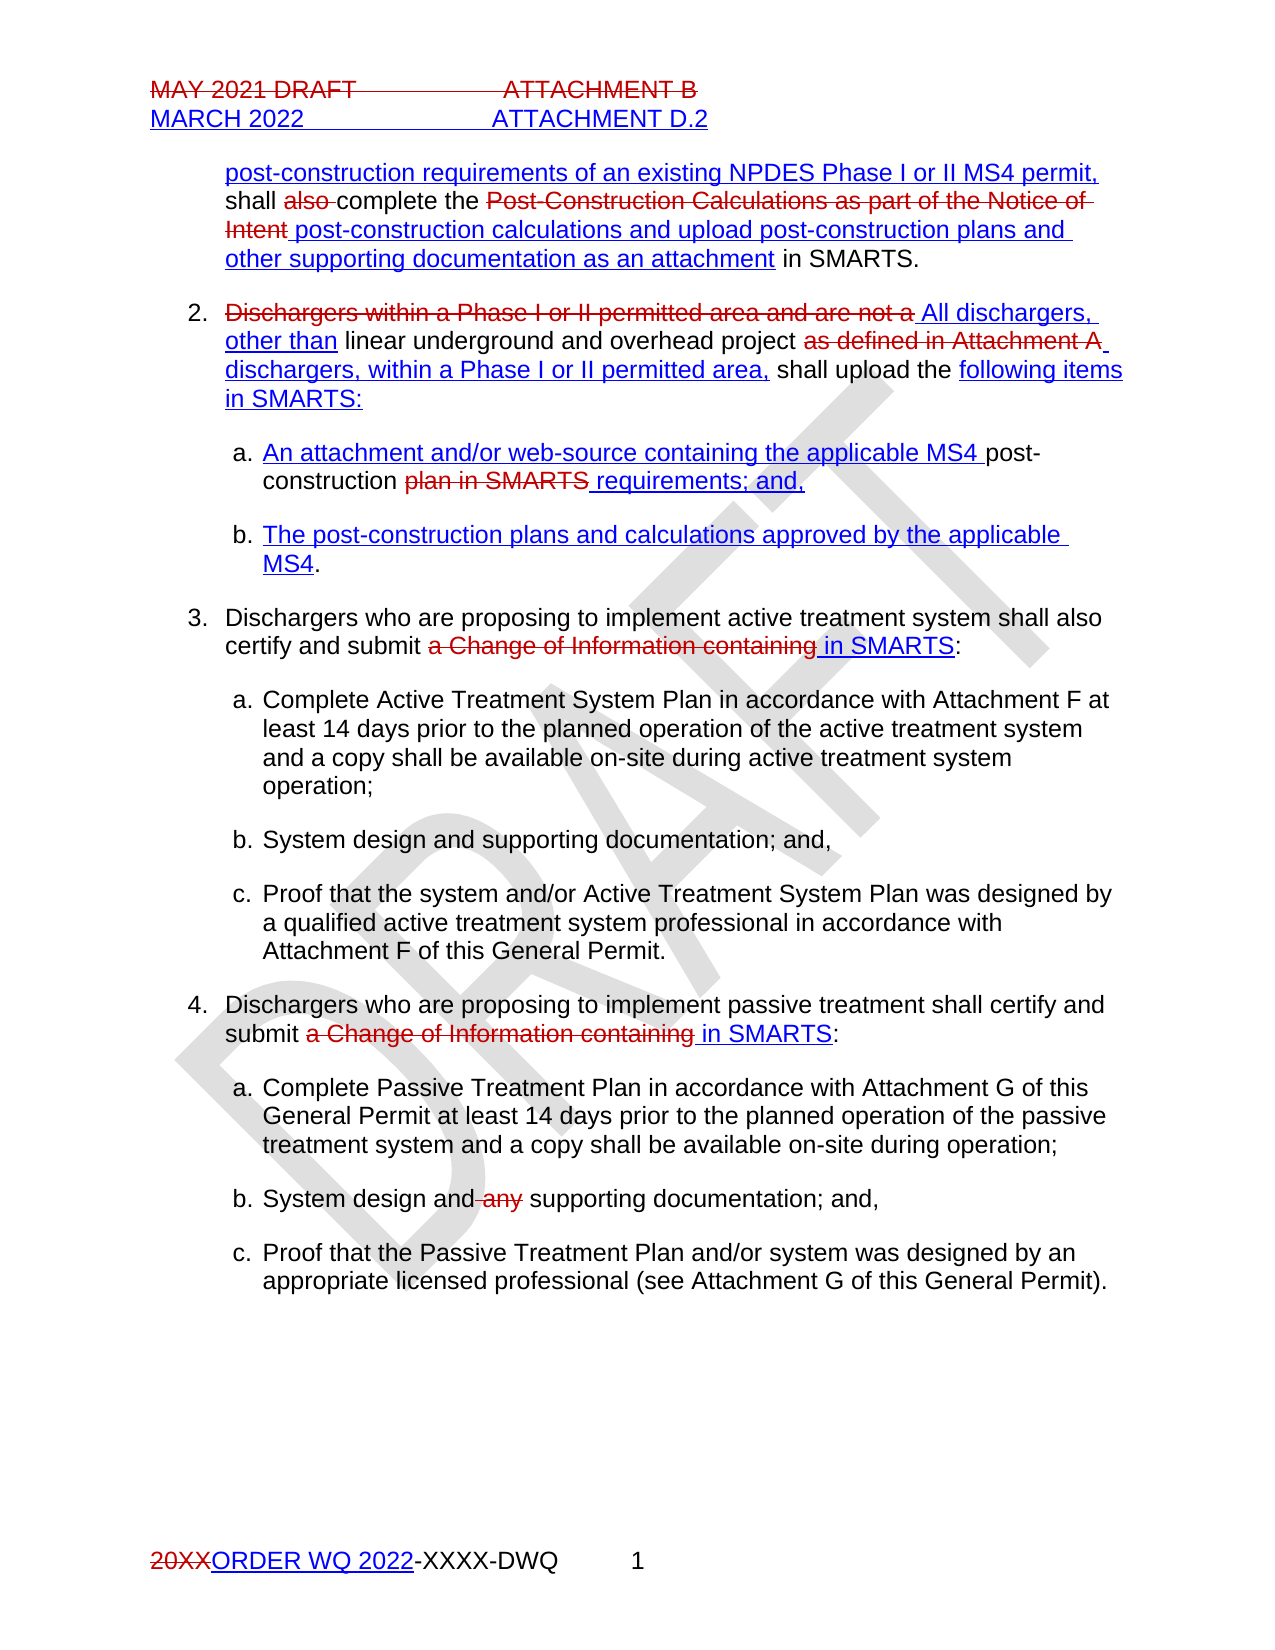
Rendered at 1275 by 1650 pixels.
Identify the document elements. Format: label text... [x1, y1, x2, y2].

list The post-construction plans and calculations approved by the applicable MS4. [232, 520, 1125, 577]
list Dischargers within a Phase I or II permitted area and are not a All dischargers, other than linear underground and overhead project as defined in Attachment A dischargers, within a Phase I or II permitted area, shall upload the following items in SMARTS: [187, 297, 1125, 412]
list System design and supporting documentation; and, [232, 825, 1125, 854]
list An attachment and/or web-source containing the applicable MS4 post-construction plan in SMARTS requirements; and, [232, 437, 1125, 495]
list Proof that the system and/or Active Treatment System Plan was designed by a qualified active treatment system professional in accordance with Attachment F of this General Permit. [232, 879, 1125, 965]
list Dischargers who are proposing to implement active treatment system shall also certify and submit a Change of Information containing in SMARTS: [187, 602, 1125, 660]
list Proof that the Passive Treatment Plan and/or system was designed by an appropriate licensed professional (see Attachment G of this General Permit). [232, 1237, 1125, 1295]
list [187, 157, 1125, 272]
list System design and any supporting documentation; and, [232, 1184, 1125, 1212]
list Complete Active Treatment System Plan in accordance with Attachment F at least 14 days prior to the planned operation of the active treatment system and a copy shall be available on-site during active treatment system operation; [232, 685, 1125, 800]
list Dischargers who are proposing to implement passive treatment shall certify and submit a Change of Information containing in SMARTS: [187, 990, 1125, 1047]
list Complete Passive Treatment Plan in accordance with Attachment G of this General Permit at least 14 days prior to the planned operation of the passive treatment system and a copy shall be available on-site during operation; [232, 1072, 1125, 1159]
